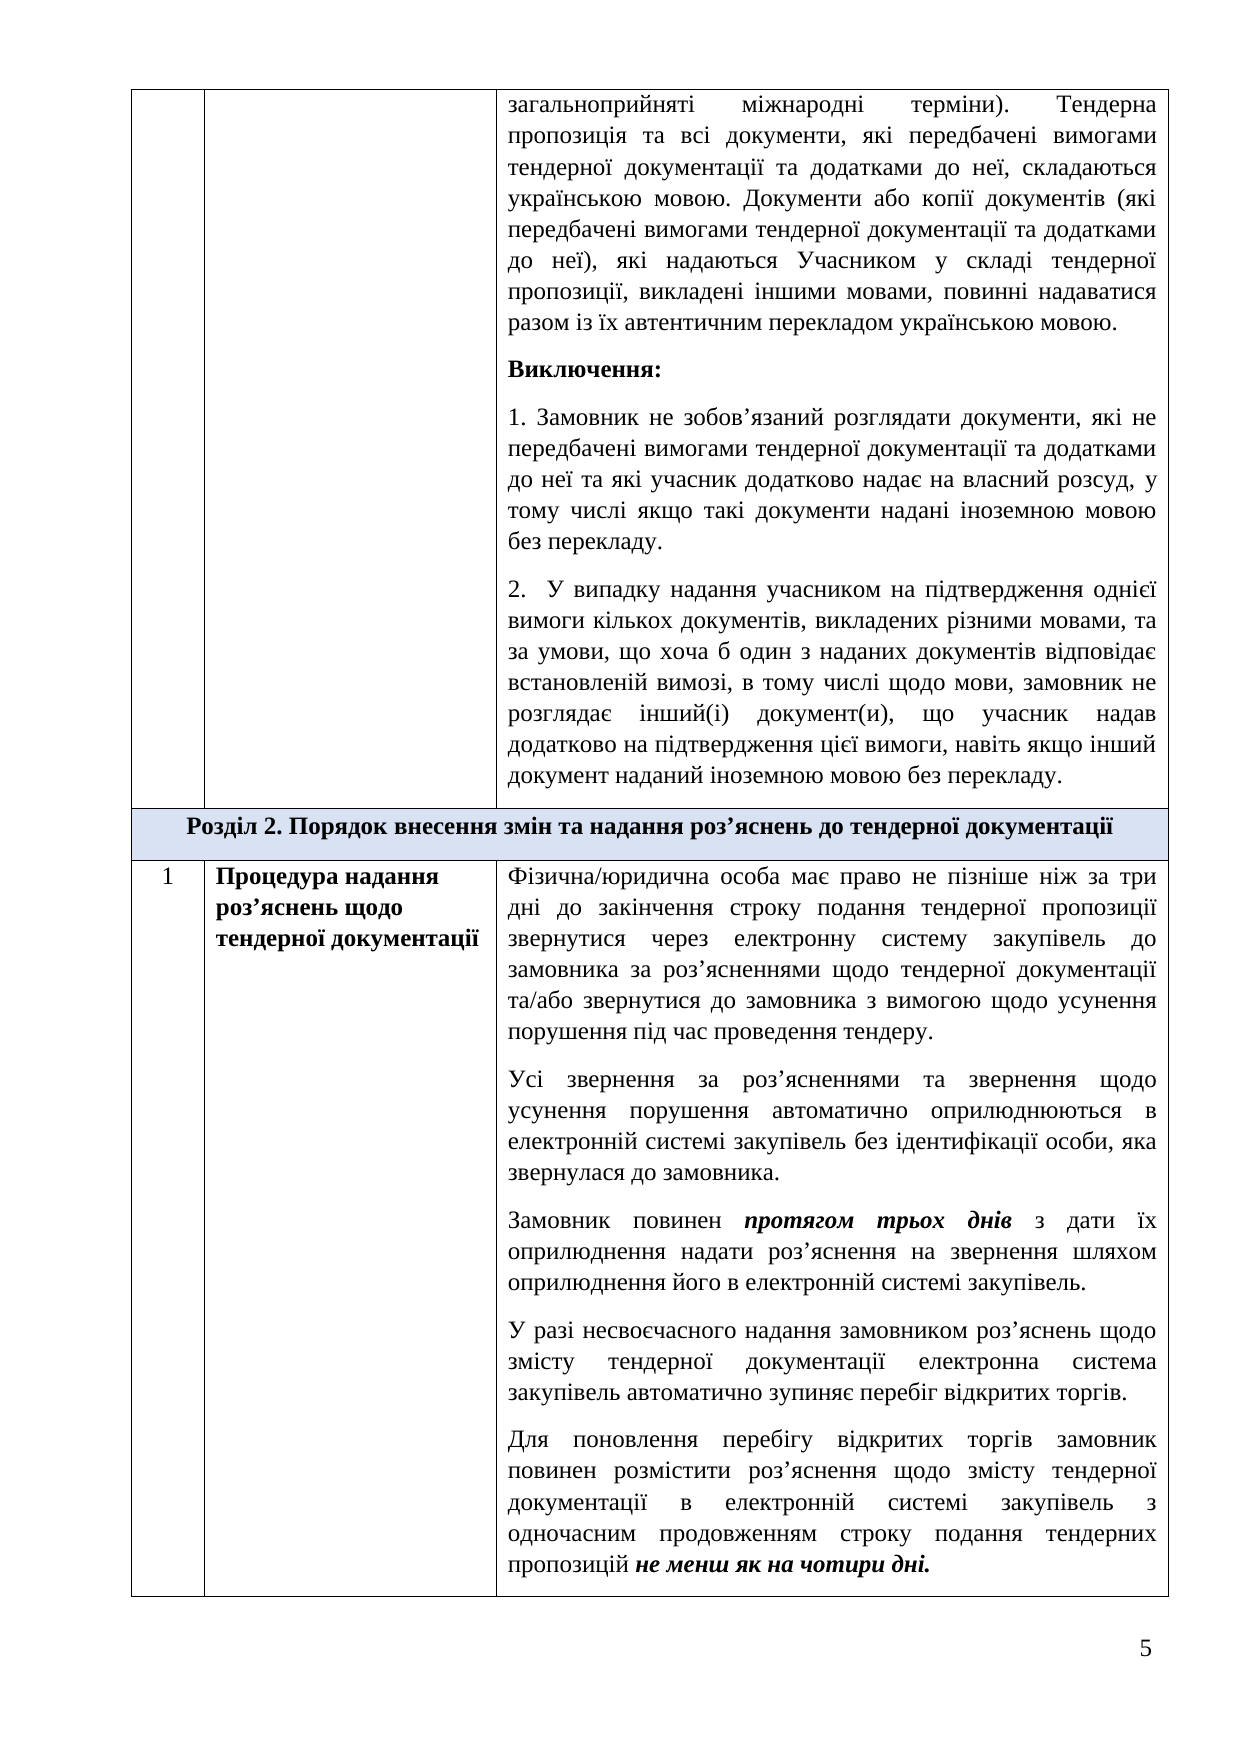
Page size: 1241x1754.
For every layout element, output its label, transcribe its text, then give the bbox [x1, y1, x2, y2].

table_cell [205, 90, 496, 808]
table_cell 7 [132, 90, 204, 808]
table_cell Розділ 2. Порядок внесення змін та надання роз’яснень до тендерної документації [132, 809, 1168, 860]
table_cell 1 [132, 861, 204, 1596]
table_cell Фізична/юридична особа має право не пізніше ніж за три дні до закінчення строку подання тендерної пропозиції звернутися через електронну систему закупівель до замовника за роз’ясненнями щодо тендерної документації та/або звернутися до замовника з вимогою щодо усунення порушення під час проведення тендеру. Усі звернення за роз’ясненнями та звернення щодо усунення порушення автоматично оприлюднюються в електронній системі закупівель без ідентифікації особи, яка звернулася до замовника. Замовник повинен протягом трьох днів з дати їх оприлюднення надати роз’яснення на звернення шляхом оприлюднення його в електронній системі закупівель. У разі несвоєчасного надання замовником роз’яснень щодо змісту тендерної документації електронна система закупівель автоматично зупиняє перебіг відкритих торгів. Для поновлення перебігу відкритих торгів замовник повинен розмістити роз’яснення щодо змісту тендерної документації в електронній системі закупівель з одночасним продовженням строку подання тендерних пропозицій не менш як на чотири дні. [497, 861, 1168, 1596]
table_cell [497, 90, 1168, 808]
table_cell Процедура надання роз’яснень щодо тендерної документації [205, 861, 496, 1596]
